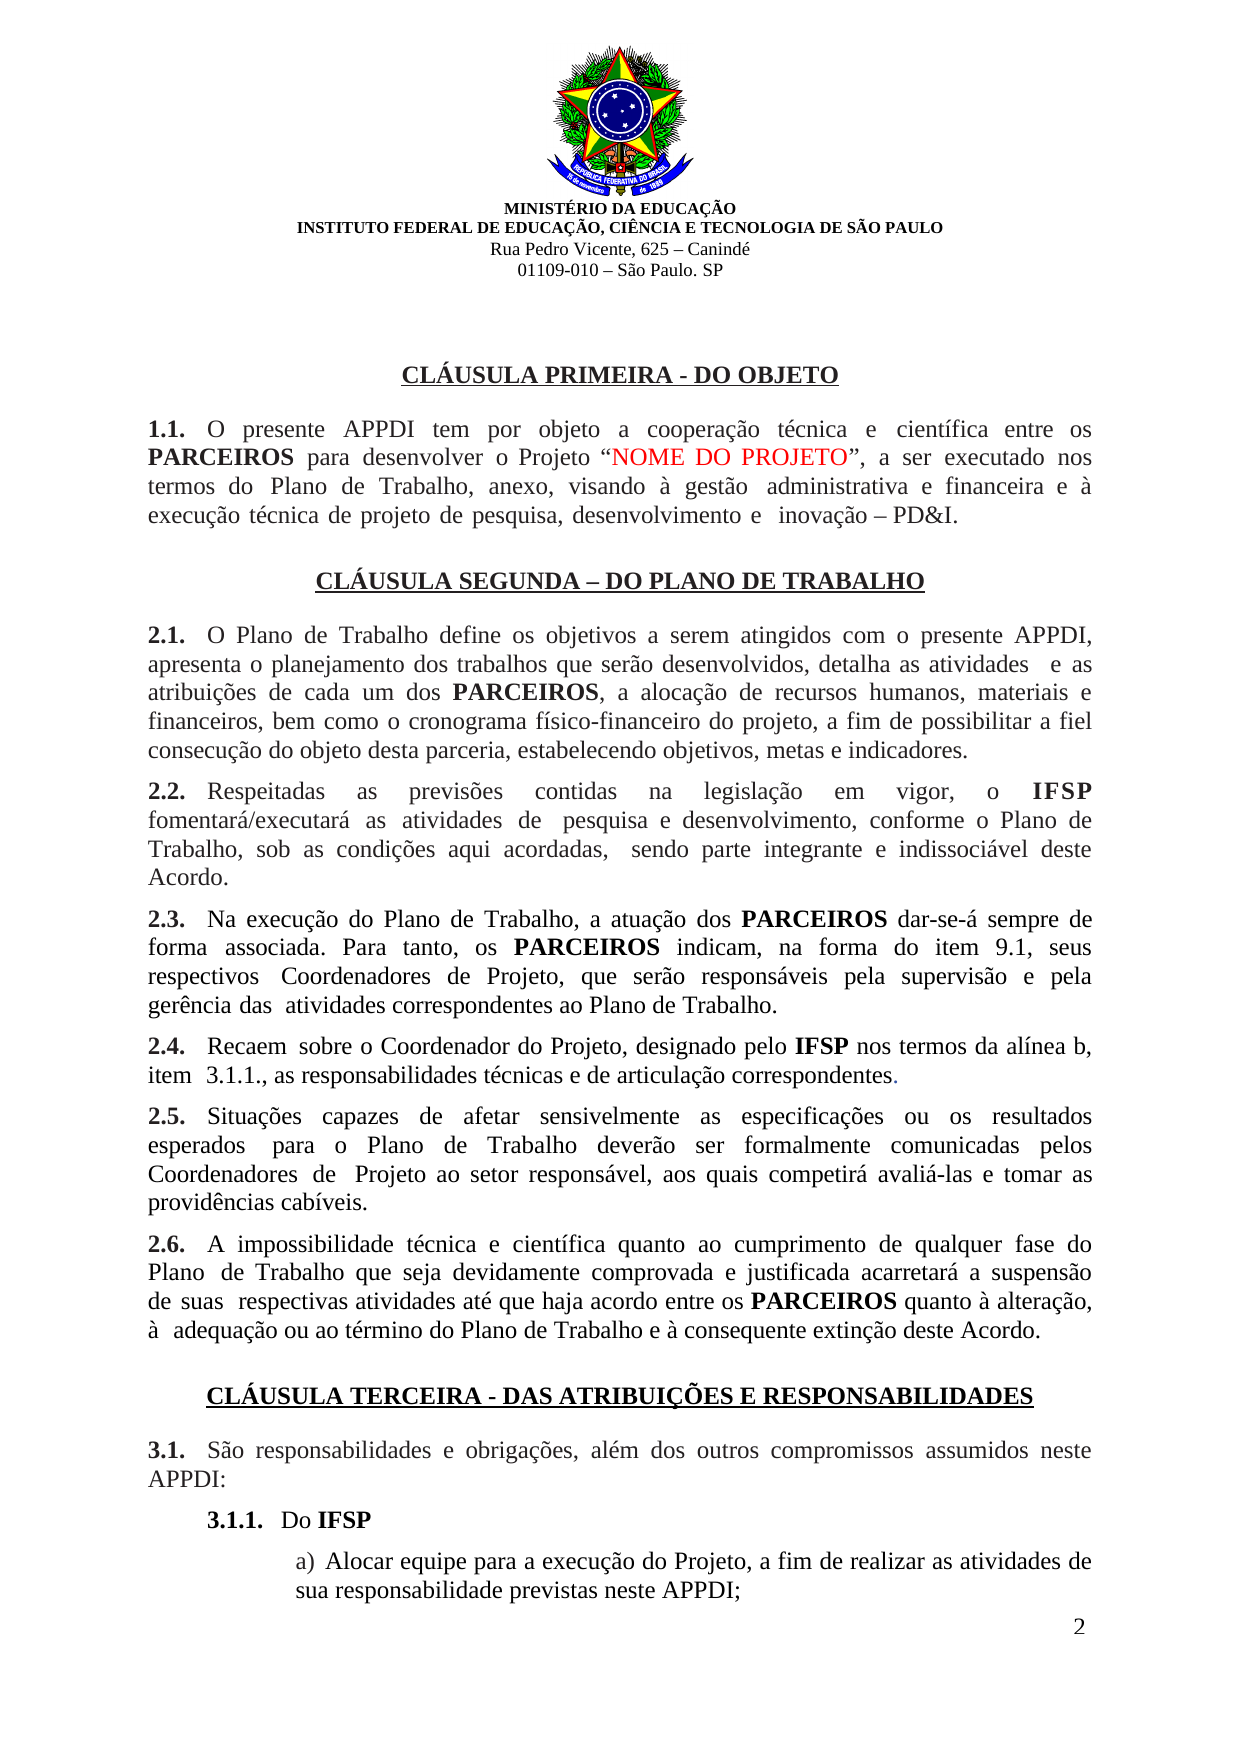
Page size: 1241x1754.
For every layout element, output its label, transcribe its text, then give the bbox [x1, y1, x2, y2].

list Situações capazes de afetar sensivelmente as especificações ou os resultados esperados para o Plano de Trabalho deverão ser formalmente comunicadas pelos Coordenadores de Projeto ao setor responsável, aos quais competirá avaliá-las e tomar as providências cabíveis. [148, 1101, 1092, 1216]
subtitle CLÁUSULA PRIMEIRA - DO OBJETO [148, 360, 1092, 389]
text CLÁUSULA TERCEIRA - DAS ATRIBUIÇÕES E RESPONSABILIDADES [148, 1381, 1092, 1410]
list Respeitadas as previsões contidas na legislação em vigor, o IFSP fomentará/executará as atividades de pesquisa e desenvolvimento, conforme o Plano de Trabalho, sob as condições aqui acordadas, sendo parte integrante e indissociável deste Acordo. [148, 776, 1092, 891]
list O Plano de Trabalho define os objetivos a serem atingidos com o presente APPDI, apresenta o planejamento dos trabalhos que serão desenvolvidos, detalha as atividades e as atribuições de cada um dos PARCEIROS, a alocação de recursos humanos, materiais e financeiros, bem como o cronograma físico-financeiro do projeto, a fim de possibilitar a fiel consecução do objeto desta parceria, estabelecendo objetivos, metas e indicadores. [148, 620, 1092, 764]
list Na execução do Plano de Trabalho, a atuação dos PARCEIROS dar-se-á sempre de forma associada. Para tanto, os PARCEIROS indicam, na forma do item 9.1, seus respectivos Coordenadores de Projeto, que serão responsáveis pela supervisão e pela gerência das atividades correspondentes ao Plano de Trabalho. [148, 904, 1092, 1019]
subtitle CLÁUSULA SEGUNDA – DO PLANO DE TRABALHO [148, 566, 1092, 595]
picture [546, 43, 695, 199]
list Alocar equipe para a execução do Projeto, a fim de realizar as atividades de sua responsabilidade previstas neste APPDI; [295, 1546, 1092, 1604]
subtitle Do IFSP [207, 1505, 1092, 1534]
list São responsabilidades e obrigações, além dos outros compromissos assumidos neste APPDI: [148, 1435, 1092, 1492]
list Recaem sobre o Coordenador do Projeto, designado pelo IFSP nos termos da alínea b, item 3.1.1., as responsabilidades técnicas e de articulação correspondentes. [148, 1031, 1092, 1089]
list O presente APPDI tem por objeto a cooperação técnica e científica entre os PARCEIROS para desenvolver o Projeto “NOME DO PROJETO”, a ser executado nos termos do Plano de Trabalho, anexo, visando à gestão administrativa e financeira e à execução técnica de projeto de pesquisa, desenvolvimento e inovação – PD&I. [148, 414, 1092, 529]
list A impossibilidade técnica e científica quanto ao cumprimento de qualquer fase do Plano de Trabalho que seja devidamente comprovada e justificada acarretará a suspensão de suas respectivas atividades até que haja acordo entre os PARCEIROS quanto à alteração, à adequação ou ao término do Plano de Trabalho e à consequente extinção deste Acordo. [148, 1229, 1092, 1344]
